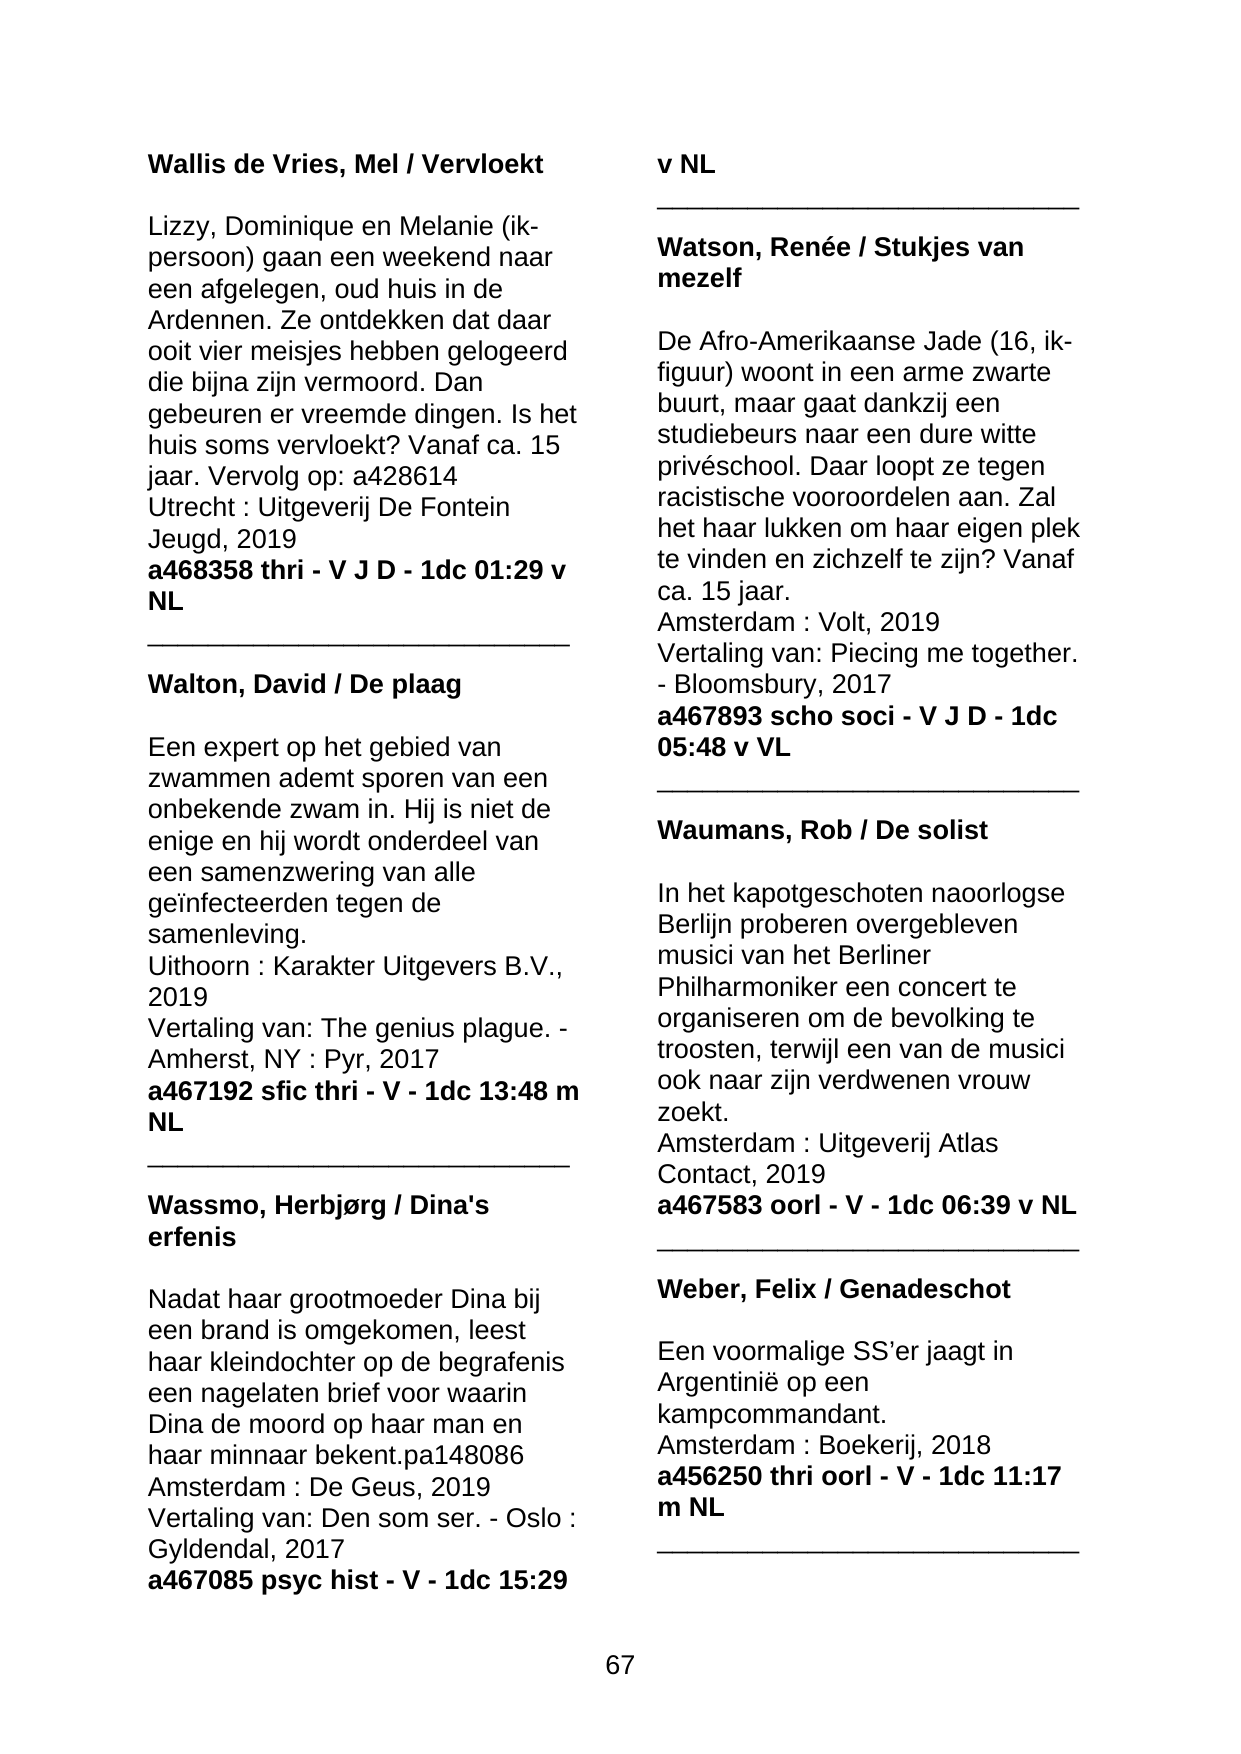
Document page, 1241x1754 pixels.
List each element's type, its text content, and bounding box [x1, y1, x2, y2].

subtitle Wallis de Vries, Mel / Vervloekt [148, 148, 583, 179]
subtitle Watson, Renée / Stukjes van mezelf [657, 231, 1093, 293]
text De Afro-Amerikaanse Jade (16, ik-figuur) woont in een arme zwarte buurt, maar gaat dankzij een studiebeurs naar een dure witte privéschool. Daar loopt ze tegen racistische vooroordelen aan. Zal het haar lukken om haar eigen plek te vinden en zichzelf te zijn? Vanaf ca. 15 jaar. Amsterdam : Volt, 2019 Vertaling van: Piecing me together. - Bloomsbury, 2017 a467893 scho soci - V J D - 1dc 05:48 v VL ____________________________ [657, 293, 1093, 793]
text Een expert op het gebied van zwammen ademt sporen van een onbekende zwam in. Hij is niet de enige en hij wordt onderdeel van een samenzwering van alle geïnfecteerden tegen de samenleving. Uithoorn : Karakter Uitgevers B.V., 2019 Vertaling van: The genius plague. - Amherst, NY : Pyr, 2017 a467192 sfic thri - V - 1dc 13:48 m NL ____________________________ [148, 700, 583, 1168]
subtitle Wassmo, Herbjørg / Dina's erfenis [148, 1189, 583, 1252]
subtitle Walton, David / De plaag [148, 668, 583, 700]
text Lizzy, Dominique en Melanie (ik-persoon) gaan een weekend naar een afgelegen, oud huis in de Ardennen. Ze ontdekken dat daar ooit vier meisjes hebben gelogeerd die bijna zijn vermoord. Dan gebeuren er vreemde dingen. Is het huis soms vervloekt? Vanaf ca. 15 jaar. Vervolg op: a428614 Utrecht : Uitgeverij De Fontein Jeugd, 2019 a468358 thri - V J D - 1dc 01:29 v NL ____________________________ [148, 179, 583, 648]
subtitle Waumans, Rob / De solist [657, 814, 1093, 846]
subtitle Weber, Felix / Genadeschot [657, 1273, 1093, 1304]
text Nadat haar grootmoeder Dina bij een brand is omgekomen, leest haar kleindochter op de begrafenis een nagelaten brief voor waarin Dina de moord op haar man en haar minnaar bekent.pa148086 Amsterdam : De Geus, 2019 Vertaling van: Den som ser. - Oslo : Gyldendal, 2017 a467085 psyc hist - V - 1dc 15:29 v NL ____________________________ [148, 1252, 583, 1596]
text In het kapotgeschoten naoorlogse Berlijn proberen overgebleven musici van het Berliner Philharmoniker een concert te organiseren om de bevolking te troosten, terwijl een van de musici ook naar zijn verdwenen vrouw zoekt. Amsterdam : Uitgeverij Atlas Contact, 2019 a467583 oorl - V - 1dc 06:39 v NL ____________________________ [657, 846, 1093, 1252]
text Nadat haar grootmoeder Dina bij een brand is omgekomen, leest haar kleindochter op de begrafenis een nagelaten brief voor waarin Dina de moord op haar man en haar minnaar bekent.pa148086 Amsterdam : De Geus, 2019 Vertaling van: Den som ser. - Oslo : Gyldendal, 2017 a467085 psyc hist - V - 1dc 15:29 v NL ____________________________ [657, 148, 1093, 210]
text Een voormalige SS’er jaagt in Argentinië op een kampcommandant. Amsterdam : Boekerij, 2018 a456250 thri oorl - V - 1dc 11:17 m NL ____________________________ [657, 1304, 1093, 1554]
